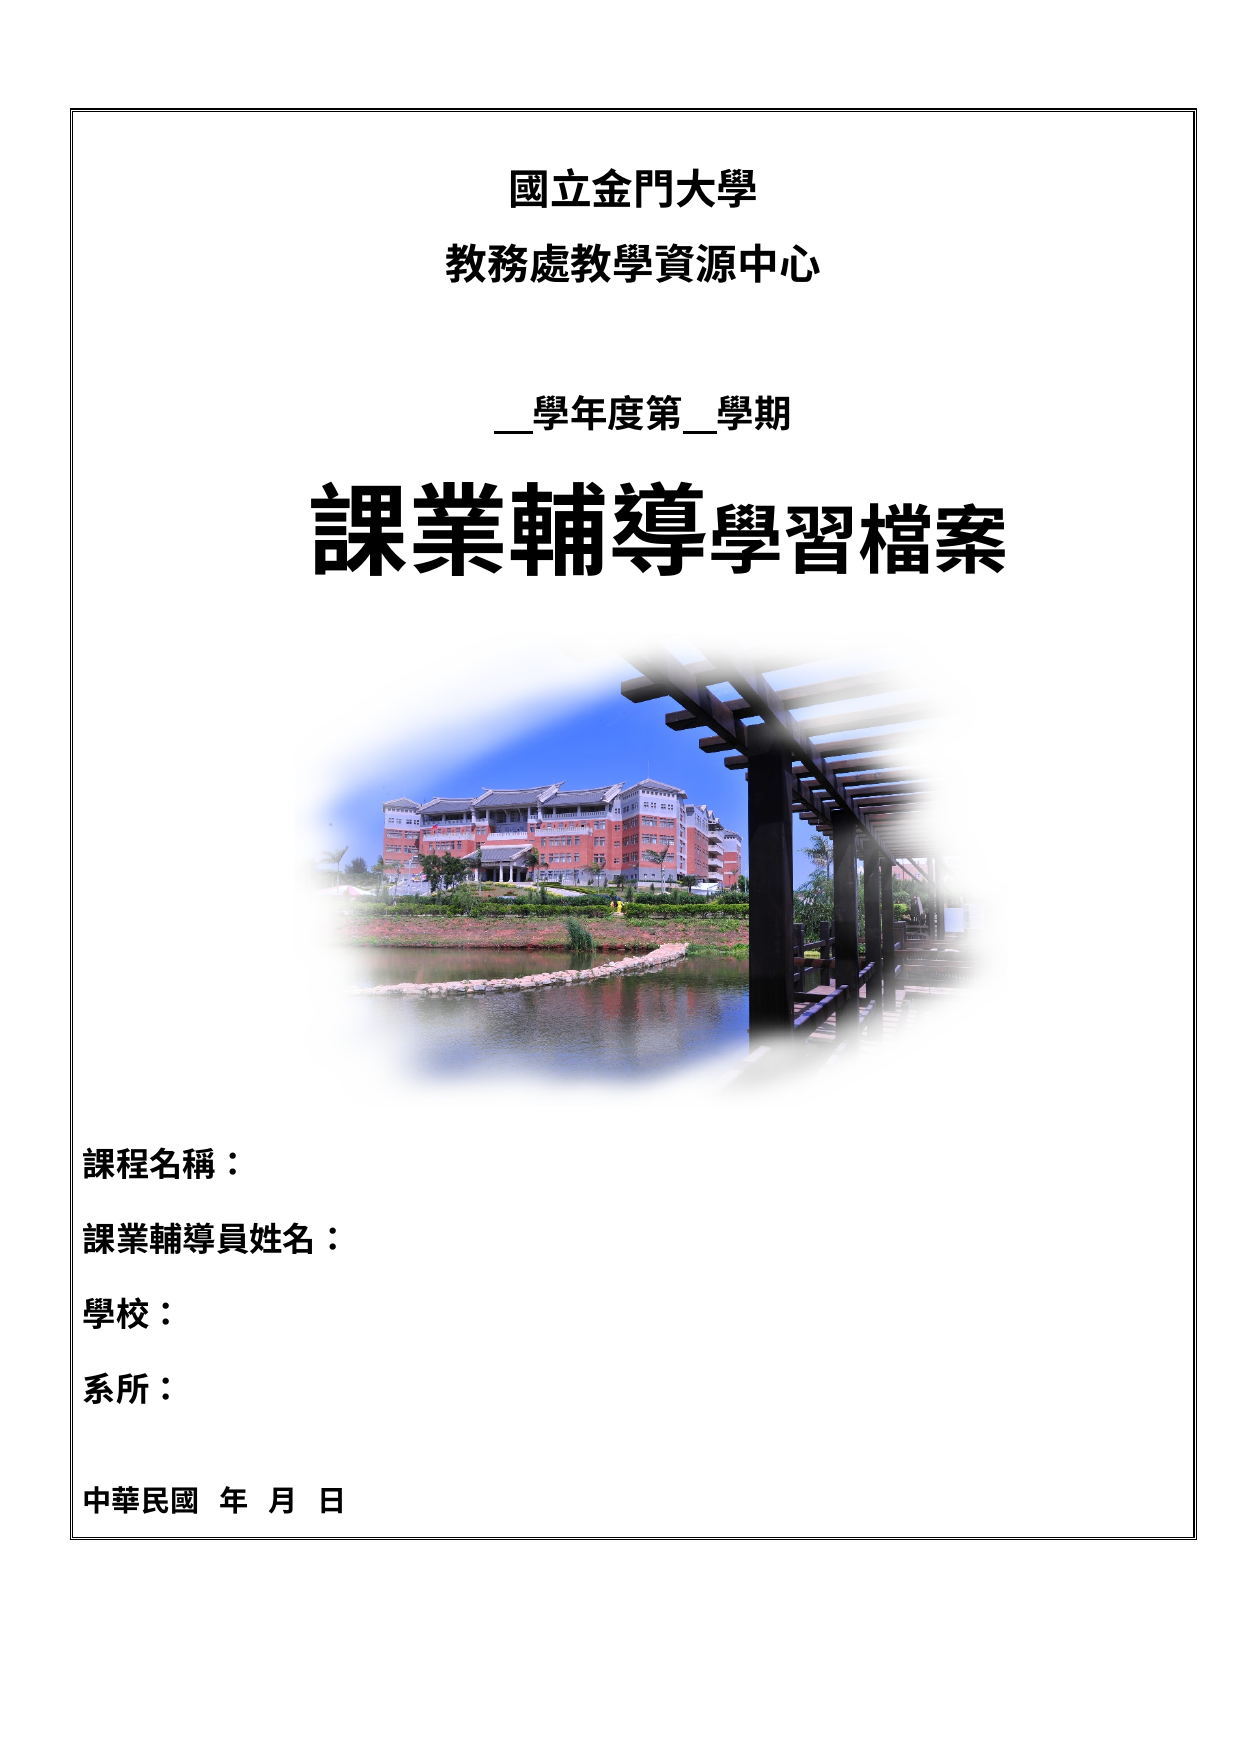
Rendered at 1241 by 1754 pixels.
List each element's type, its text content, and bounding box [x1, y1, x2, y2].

picture [282, 625, 1014, 1110]
table_header 國立金門大學 教務處教學資源中心 學年度第 學期 課業輔導學習檔案 課程名稱： 課業輔導員姓名： 學校： 系所： 中華民國 年 月 日 [73, 112, 1193, 1536]
